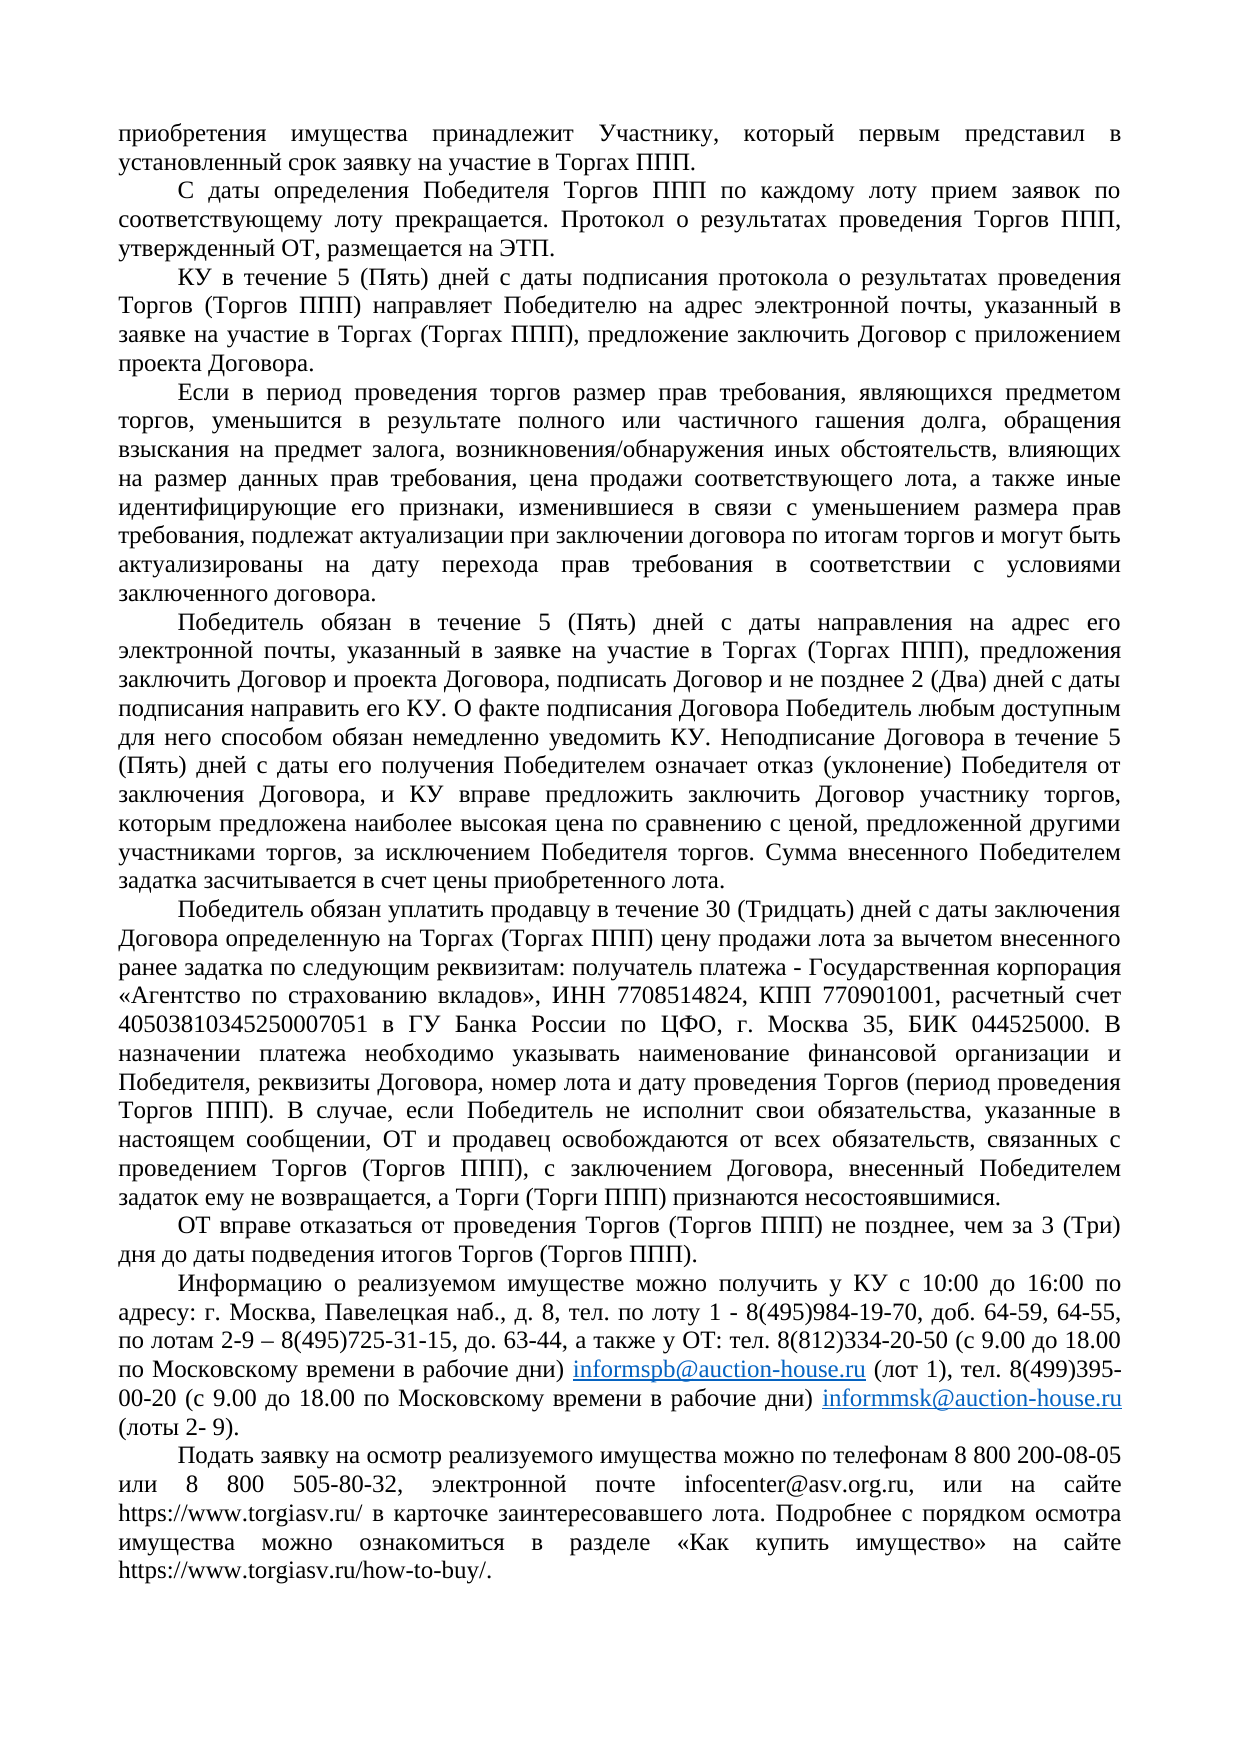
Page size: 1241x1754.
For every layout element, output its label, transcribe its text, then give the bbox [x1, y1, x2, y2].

text Победитель обязан в течение 5 (Пять) дней с даты направления на адрес его электронной почты, указанный в заявке на участие в Торгах (Торгах ППП), предложения заключить Договор и проекта Договора, подписать Договор и не позднее 2 (Два) дней с даты подписания направить его КУ. О факте подписания Договора Победитель любым доступным для него способом обязан немедленно уведомить КУ. Неподписание Договора в течение 5 (Пять) дней с даты его получения Победителем означает отказ (уклонение) Победителя от заключения Договора, и КУ вправе предложить заключить Договор участнику торгов, которым предложена наиболее высокая цена по сравнению с ценой, предложенной другими участниками торгов, за исключением Победителя торгов. Сумма внесенного Победителем задатка засчитывается в счет цены приобретенного лота. [118, 607, 1122, 894]
text КУ в течение 5 (Пять) дней с даты подписания протокола о результатах проведения Торгов (Торгов ППП) направляет Победителю на адрес электронной почты, указанный в заявке на участие в Торгах (Торгах ППП), предложение заключить Договор с приложением проекта Договора. [118, 262, 1122, 377]
text Подать заявку на осмотр реализуемого имущества можно по телефонам 8 800 200-08-05 или 8 800 505-80-32, электронной почте infocenter@asv.org.ru, или на сайте https://www.torgiasv.ru/ в карточке заинтересовавшего лота. Подробнее с порядком осмотра имущества можно ознакомиться в разделе «Как купить имущество» на сайте https://www.torgiasv.ru/how-to-buy/. [118, 1441, 1122, 1584]
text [118, 118, 1122, 176]
text Информацию о реализуемом имуществе можно получить у КУ с 10:00 до 16:00 по адресу: г. Москва, Павелецкая наб., д. 8, тел. по лоту 1 - 8(495)984-19-70, доб. 64-59, 64-55, по лотам 2-9 – 8(495)725-31-15, до. 63-44, а также у ОТ: тел. 8(812)334-20-50 (с 9.00 до 18.00 по Московскому времени в рабочие дни) informspb@auction-house.ru (лот 1), тел. 8(499)395-00-20 (с 9.00 до 18.00 по Московскому времени в рабочие дни) informmsk@auction-house.ru (лоты 2- 9). [118, 1268, 1122, 1441]
text Победитель обязан уплатить продавцу в течение 30 (Тридцать) дней с даты заключения Договора определенную на Торгах (Торгах ППП) цену продажи лота за вычетом внесенного ранее задатка по следующим реквизитам: получатель платежа - Государственная корпорация «Агентство по страхованию вкладов», ИНН 7708514824, КПП 770901001, расчетный счет 40503810345250007051 в ГУ Банка России по ЦФО, г. Москва 35, БИК 044525000. В назначении платежа необходимо указывать наименование финансовой организации и Победителя, реквизиты Договора, номер лота и дату проведения Торгов (период проведения Торгов ППП). В случае, если Победитель не исполнит свои обязательства, указанные в настоящем сообщении, ОТ и продавец освобождаются от всех обязательств, связанных с проведением Торгов (Торгов ППП), с заключением Договора, внесенный Победителем задаток ему не возвращается, а Торги (Торги ППП) признаются несостоявшимися. [118, 894, 1122, 1211]
text С даты определения Победителя Торгов ППП по каждому лоту прием заявок по соответствующему лоту прекращается. Протокол о результатах проведения Торгов ППП, утвержденный ОТ, размещается на ЭТП. [118, 176, 1122, 262]
text Если в период проведения торгов размер прав требования, являющихся предметом торгов, уменьшится в результате полного или частичного гашения долга, обращения взыскания на предмет залога, возникновения/обнаружения иных обстоятельств, влияющих на размер данных прав требования, цена продажи соответствующего лота, а также иные идентифицирующие его признаки, изменившиеся в связи с уменьшением размера прав требования, подлежат актуализации при заключении договора по итогам торгов и могут быть актуализированы на дату перехода прав требования в соответствии с условиями заключенного договора. [118, 377, 1122, 607]
text ОТ вправе отказаться от проведения Торгов (Торгов ППП) не позднее, чем за 3 (Три) дня до даты подведения итогов Торгов (Торгов ППП). [118, 1211, 1122, 1268]
